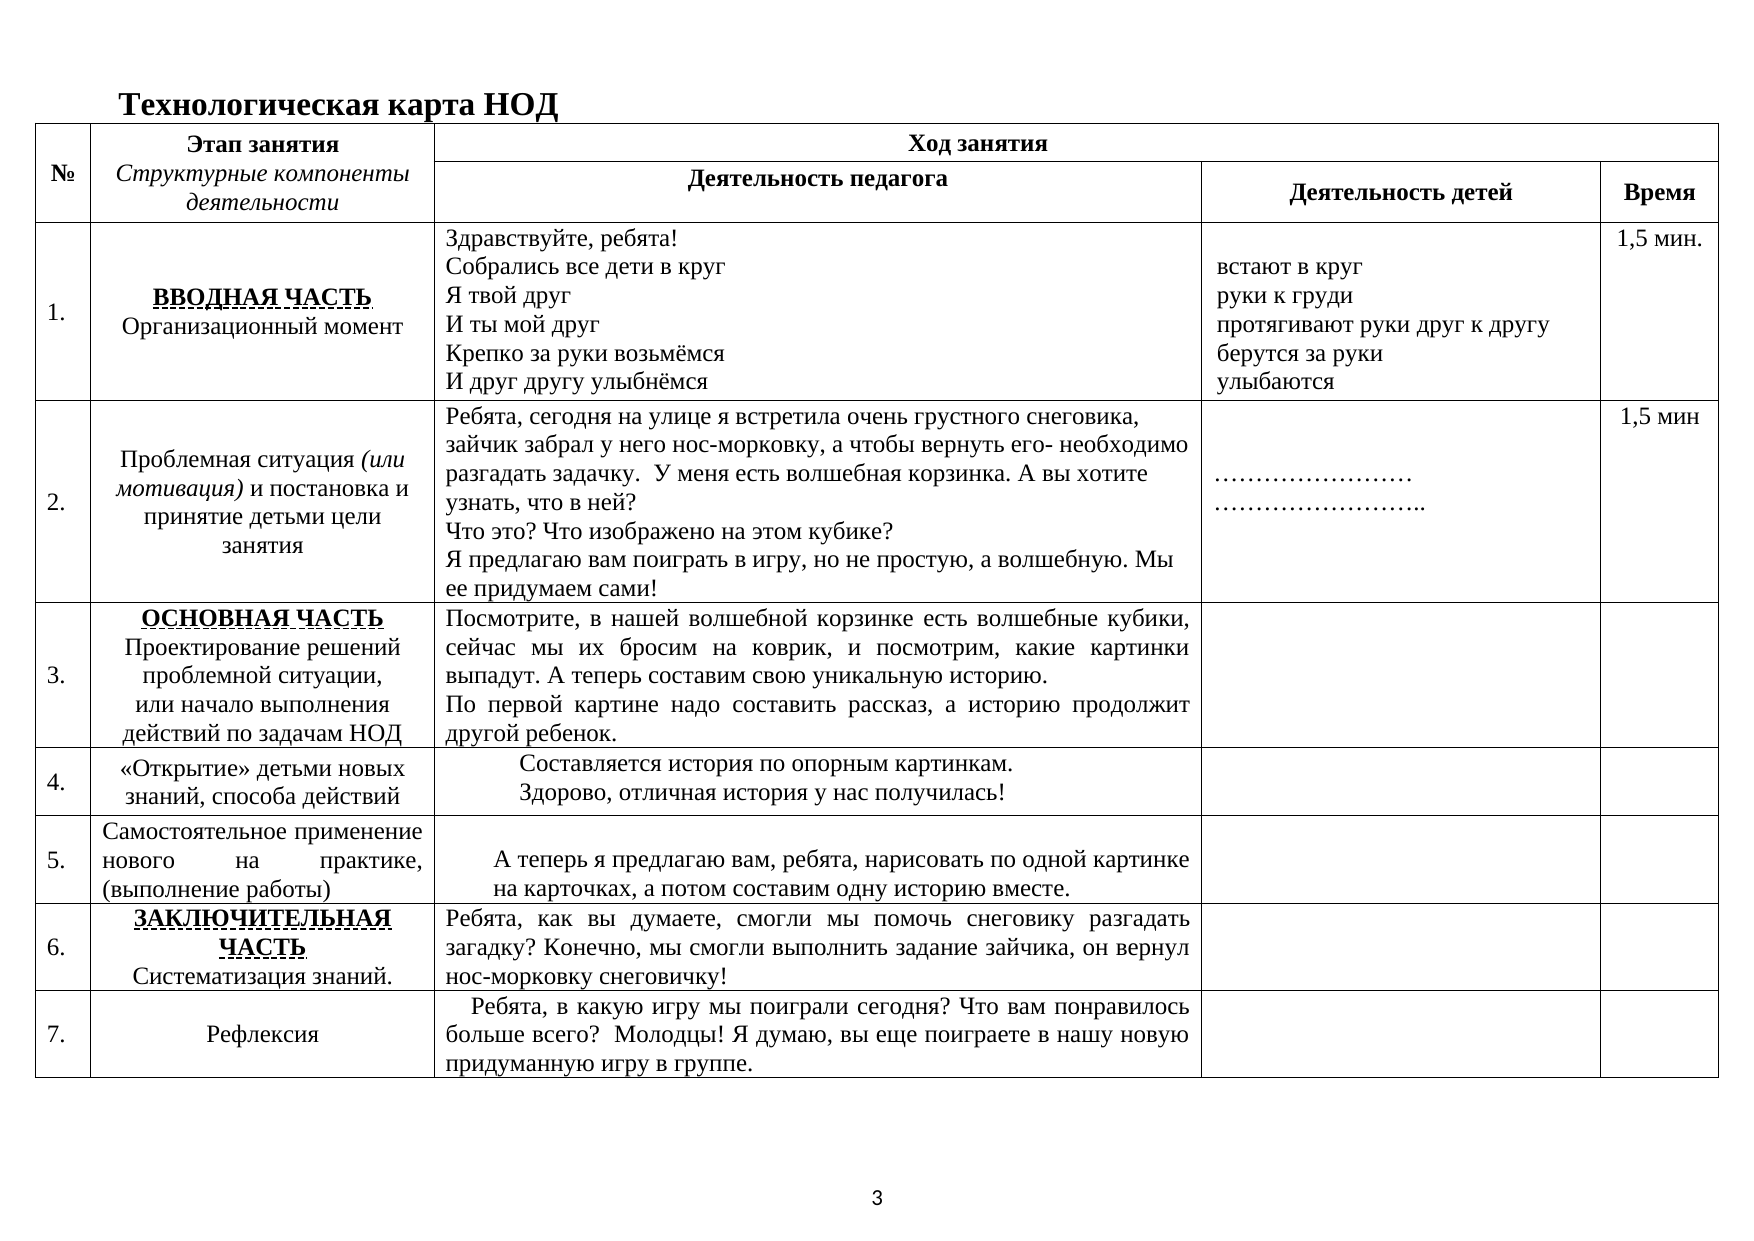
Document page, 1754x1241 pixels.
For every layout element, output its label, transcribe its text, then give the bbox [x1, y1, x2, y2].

table_cell Посмотрите, в нашей волшебной корзинке есть волшебные кубики, сейчас мы их бросим на коврик, и посмотрим, какие картинки выпадут. А теперь составим свою уникальную историю. По первой картине надо составить рассказ, а историю продолжит другой ребенок. [435, 603, 1201, 747]
table_cell Проблемная ситуация (или мотивация) и постановка и принятие детьми цели занятия [91, 401, 434, 602]
table_cell 5. [36, 816, 90, 902]
table_header Этап занятия Структурные компоненты деятельности [91, 124, 434, 222]
table_cell «Открытие» детьми новых знаний, способа действий [91, 748, 434, 815]
table_cell 2. [36, 401, 90, 602]
table_cell 1,5 мин [1601, 401, 1718, 602]
table_cell Деятельность детей [1202, 162, 1600, 222]
table_cell [1202, 904, 1600, 990]
table_header Ход занятия [435, 124, 1718, 161]
table_cell Ребята, сегодня на улице я встретила очень грустного снеговика, зайчик забрал у него нос-морковку, а чтобы вернуть его- необходимо разгадать задачку. У меня есть волшебная корзинка. А вы хотите узнать, что в ней? Что это? Что изображено на этом кубике? Я предлагаю вам поиграть в игру, но не простую, а волшебную. Мы ее придумаем сами! [435, 401, 1201, 602]
table_cell …………………… …………………….. [1202, 401, 1600, 602]
table_cell 7. [36, 991, 90, 1077]
text Технологическая карта НОД [118, 84, 1636, 123]
table_cell [1601, 904, 1718, 990]
table_cell [1601, 748, 1718, 815]
table_cell Ребята, в какую игру мы поиграли сегодня? Что вам понравилось больше всего? Молодцы! Я думаю, вы еще поиграете в нашу новую придуманную игру в группе. [435, 991, 1201, 1077]
table_cell [1202, 748, 1600, 815]
table_cell [1601, 991, 1718, 1077]
table_header № [36, 124, 90, 222]
table_cell 4. [36, 748, 90, 815]
table_cell ВВОДНАЯ ЧАСТЬ Организационный момент [91, 223, 434, 400]
table_cell 6. [36, 904, 90, 990]
table_cell Здравствуйте, ребята! Собрались все дети в круг Я твой друг И ты мой друг Крепко за руки возьмёмся И друг другу улыбнёмся [435, 223, 1201, 400]
table_cell Ребята, как вы думаете, смогли мы помочь снеговику разгадать загадку? Конечно, мы смогли выполнить задание зайчика, он вернул нос-морковку снеговичку! [435, 904, 1201, 990]
table_cell ЗАКЛЮЧИТЕЛЬНАЯ ЧАСТЬ Систематизация знаний. [91, 904, 434, 990]
table_cell Деятельность педагога [435, 162, 1201, 222]
table_cell [1202, 991, 1600, 1077]
table_cell Составляется история по опорным картинкам. Здорово, отличная история у нас получилась! [435, 748, 1201, 815]
table_cell [1202, 816, 1600, 902]
table_cell А теперь я предлагаю вам, ребята, нарисовать по одной картинке на карточках, а потом составим одну историю вместе. [435, 816, 1201, 902]
table_cell 1. [36, 223, 90, 400]
table_cell Время [1601, 162, 1718, 222]
table_cell встают в круг руки к груди протягивают руки друг к другу берутся за руки улыбаются [1202, 223, 1600, 400]
table_cell [1601, 816, 1718, 902]
table_cell 3. [36, 603, 90, 747]
table_cell [1601, 603, 1718, 747]
table_cell [1202, 603, 1600, 747]
table_cell 1,5 мин. [1601, 223, 1718, 400]
table_cell Рефлексия [91, 991, 434, 1077]
table_cell Самостоятельное применение нового на практике, (выполнение работы) [91, 816, 434, 902]
table_cell ОСНОВНАЯ ЧАСТЬ Проектирование решений проблемной ситуации, или начало выполнения действий по задачам НОД [91, 603, 434, 747]
